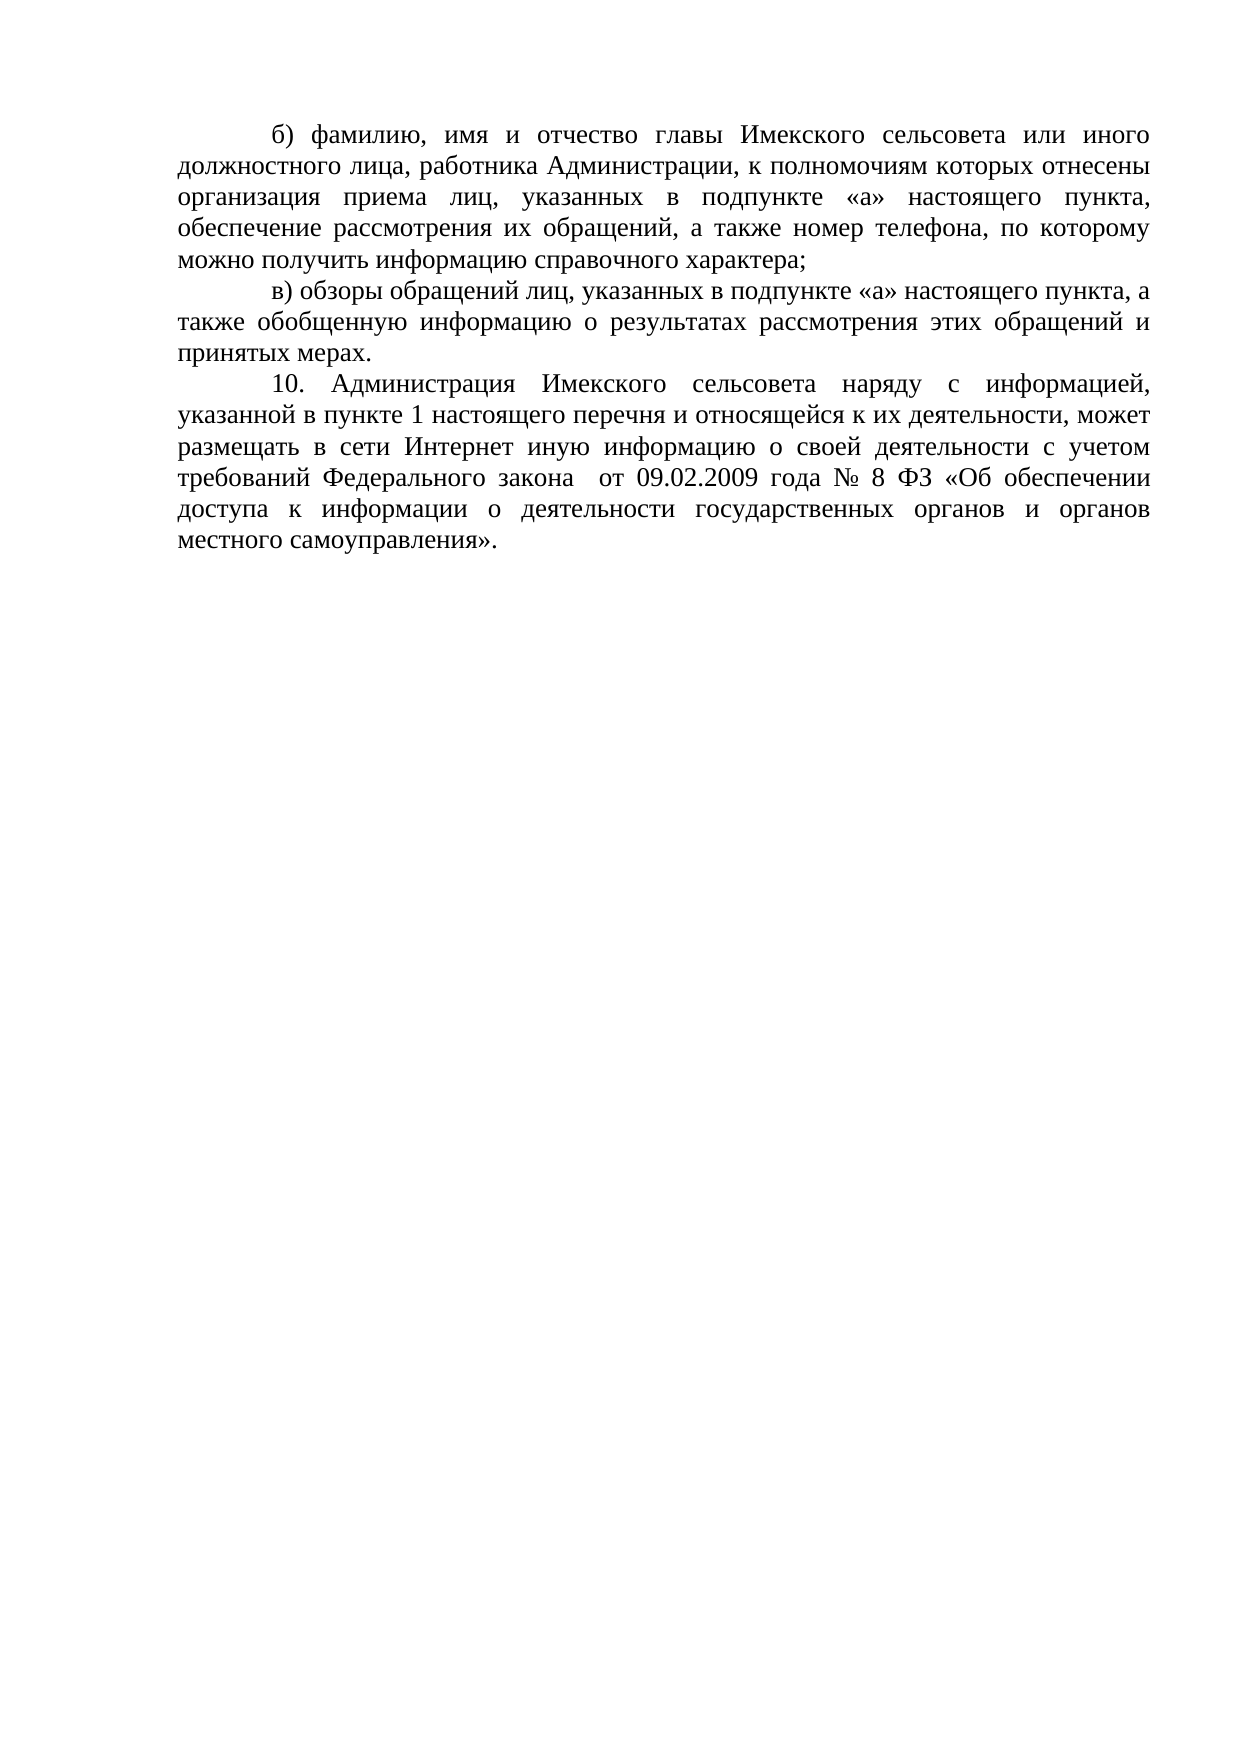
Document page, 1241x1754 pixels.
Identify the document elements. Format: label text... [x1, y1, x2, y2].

text б) фамилию, имя и отчество главы Имекского сельсовета или иного должностного лица, работника Администрации, к полномочиям которых отнесены организация приема лиц, указанных в подпункте «а» настоящего пункта, обеспечение рассмотрения их обращений, а также номер телефона, по которому можно получить информацию справочного характера; [177, 118, 1152, 274]
text в) обзоры обращений лиц, указанных в подпункте «а» настоящего пункта, а также обобщенную информацию о результатах рассмотрения этих обращений и принятых мерах. [177, 274, 1152, 367]
text 10. Администрация Имекского сельсовета наряду с информацией, указанной в пункте 1 настоящего перечня и относящейся к их деятельности, может размещать в сети Интернет иную информацию о своей деятельности с учетом требований Федерального закона от 09.02.2009 года № 8 ФЗ «Об обеспечении доступа к информации о деятельности государственных органов и органов местного самоуправления». [177, 367, 1152, 554]
